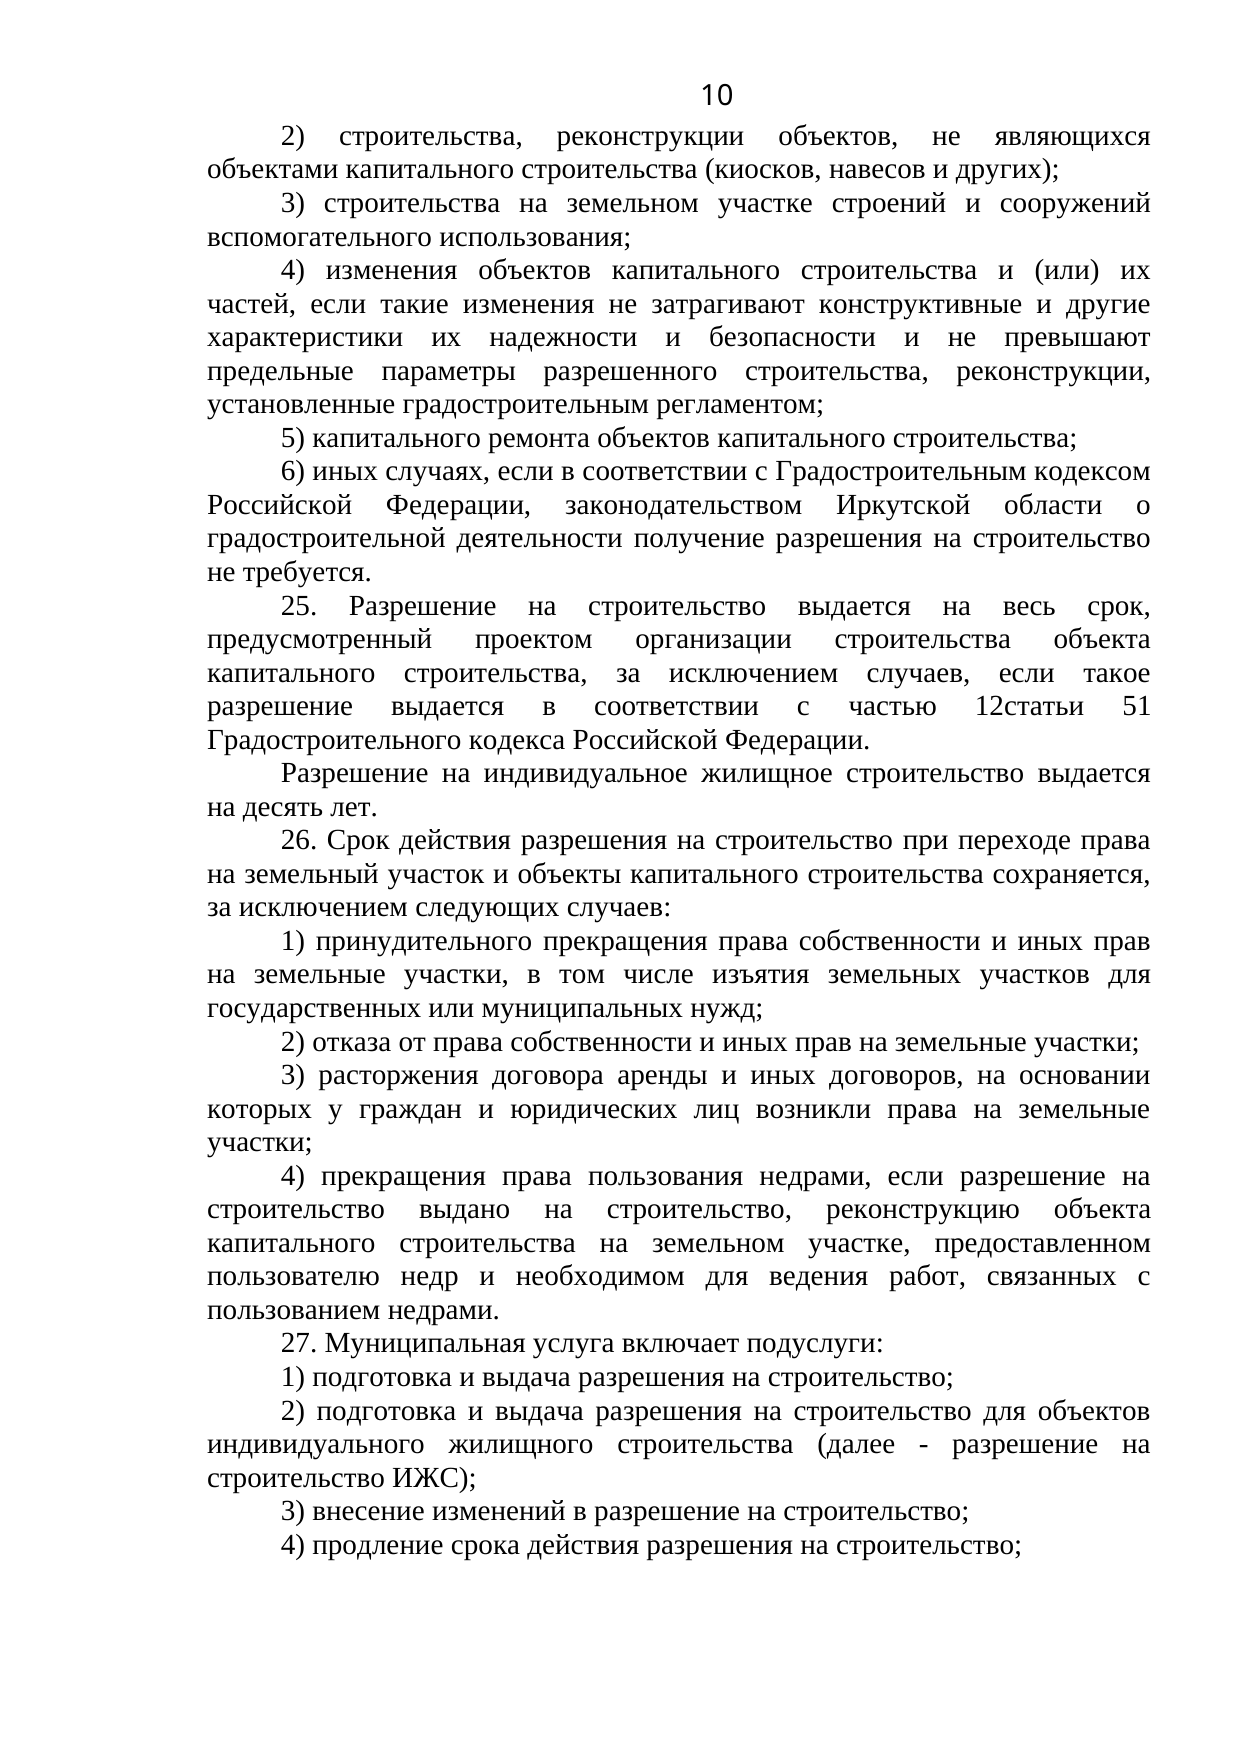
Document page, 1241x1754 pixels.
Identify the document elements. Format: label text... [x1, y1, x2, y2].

text 3) строительства на земельном участке строений и сооружений вспомогательного использования; [207, 185, 1152, 252]
text 26. Срок действия разрешения на строительство при переходе права на земельный участок и объекты капитального строительства сохраняется, за исключением следующих случаев: [207, 822, 1152, 923]
text 4) изменения объектов капитального строительства и (или) их частей, если такие изменения не затрагивают конструктивные и другие характеристики их надежности и безопасности и не превышают предельные параметры разрешенного строительства, реконструкции, установленные градостроительным регламентом; [207, 252, 1152, 420]
text 6) иных случаях, если в соответствии с Градостроительным кодексом Российской Федерации, законодательством Иркутской области о градостроительной деятельности получение разрешения на строительство не требуется. [207, 453, 1152, 588]
text 3) расторжения договора аренды и иных договоров, на основании которых у граждан и юридических лиц возникли права на земельные участки; [207, 1057, 1152, 1158]
text 1) принудительного прекращения права собственности и иных прав на земельные участки, в том числе изъятия земельных участков для государственных или муниципальных нужд; [207, 923, 1152, 1024]
text 3) внесение изменений в разрешение на строительство; [207, 1493, 1152, 1527]
text 5) капитального ремонта объектов капитального строительства; [207, 420, 1152, 453]
text 1) подготовка и выдача разрешения на строительство; [207, 1359, 1152, 1393]
text 2) строительства, реконструкции объектов, не являющихся объектами капитального строительства (киосков, навесов и других); [207, 118, 1152, 185]
text Разрешение на индивидуальное жилищное строительство выдается на десять лет. [207, 755, 1152, 822]
text 2) отказа от права собственности и иных прав на земельные участки; [207, 1024, 1152, 1057]
text 4) прекращения права пользования недрами, если разрешение на строительство выдано на строительство, реконструкцию объекта капитального строительства на земельном участке, предоставленном пользователю недр и необходимом для ведения работ, связанных с пользованием недрами. [207, 1158, 1152, 1326]
text 25. Разрешение на строительство выдается на весь срок, предусмотренный проектом организации строительства объекта капитального строительства, за исключением случаев, если такое разрешение выдается в соответствии с частью 12статьи 51 Градостроительного кодекса Российской Федерации. [207, 588, 1152, 755]
text 4) продление срока действия разрешения на строительство; [207, 1527, 1152, 1560]
text 2) подготовка и выдача разрешения на строительство для объектов индивидуального жилищного строительства (далее - разрешение на строительство ИЖС); [207, 1393, 1152, 1493]
text 27. Муниципальная услуга включает подуслуги: [207, 1326, 1152, 1359]
